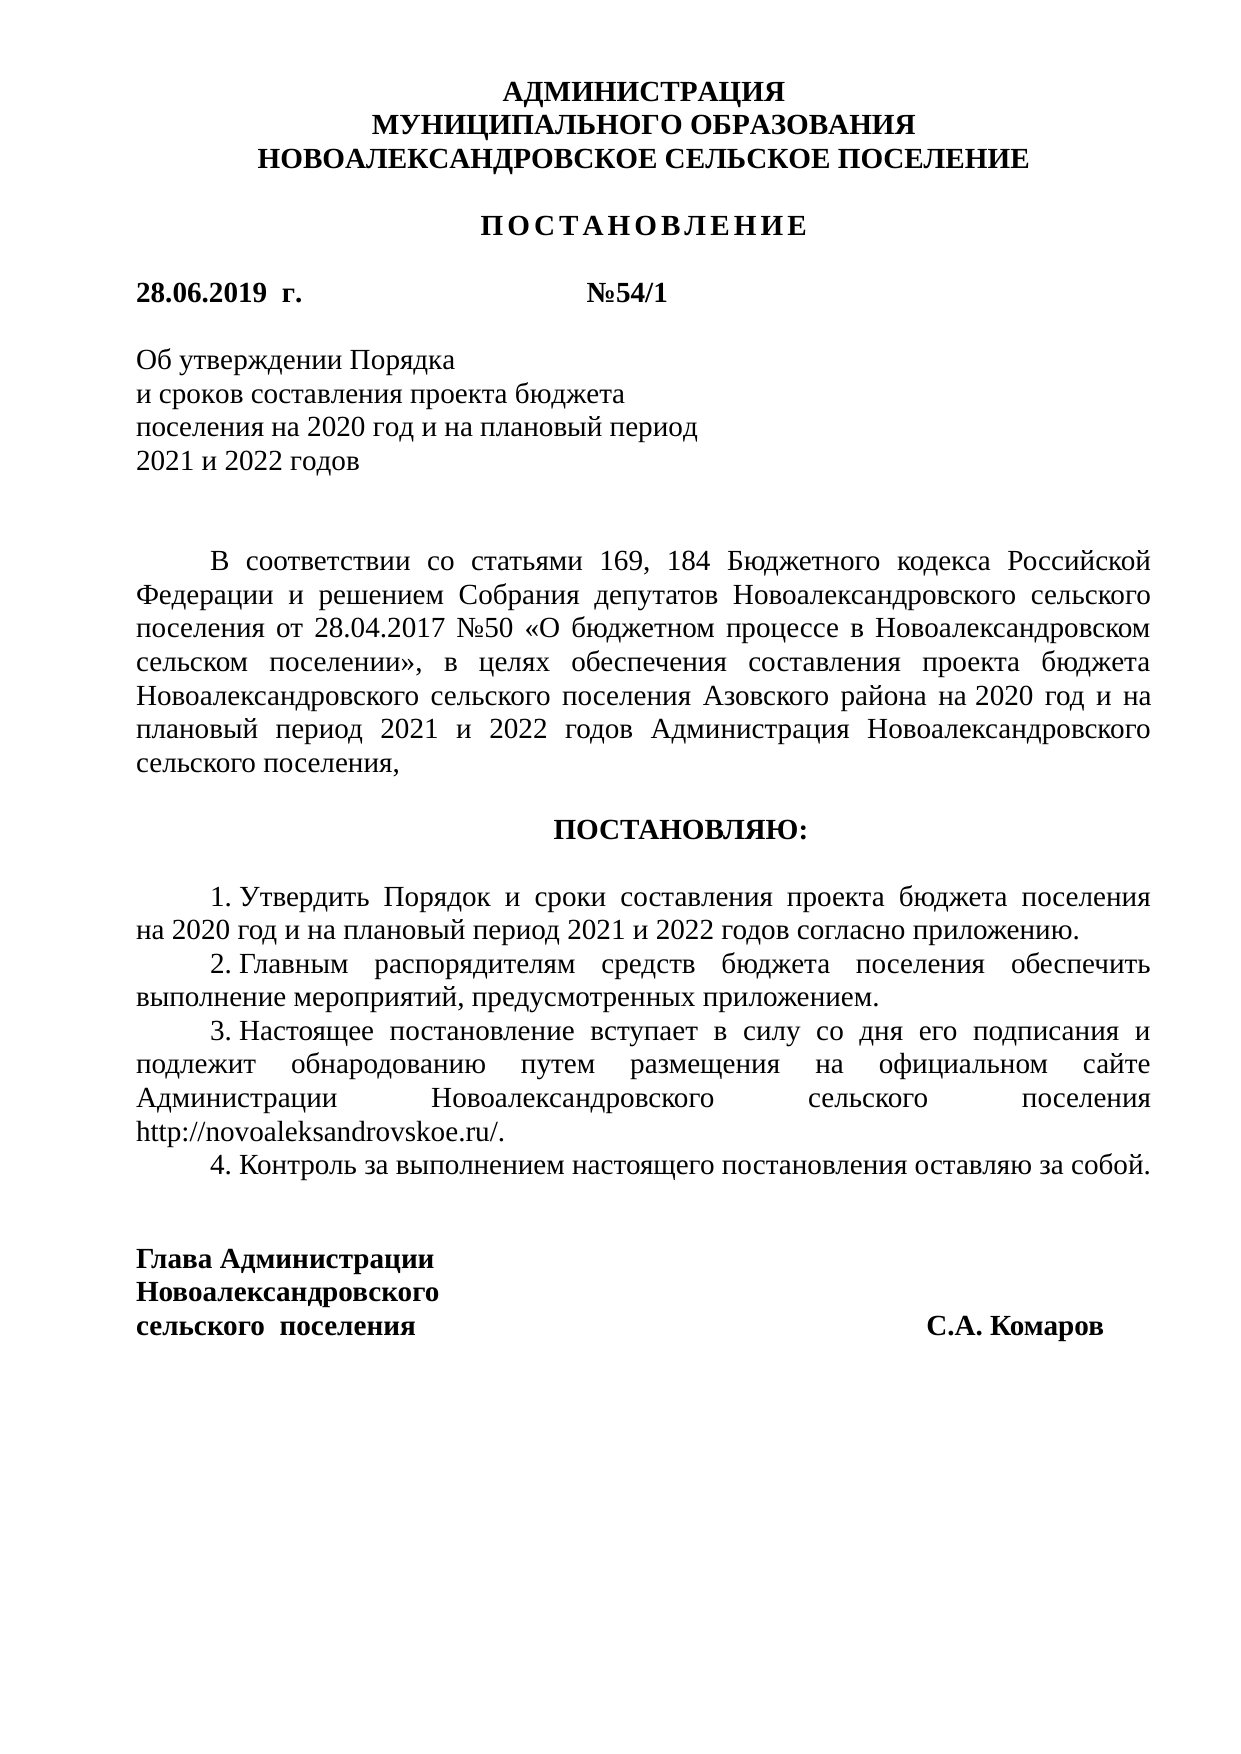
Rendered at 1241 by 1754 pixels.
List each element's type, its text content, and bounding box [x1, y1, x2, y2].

text сельского поселения С.А. Комаров [136, 1308, 1152, 1342]
text 2. Главным распорядителям средств бюджета поселения обеспечить выполнение мероприятий, предусмотренных приложением. [136, 946, 1152, 1013]
text Глава Администрации [136, 1241, 1152, 1274]
text МУНИЦИПАЛЬНОГО ОБРАЗОВАНИЯ [136, 107, 1152, 141]
text В соответствии со статьями 169, 184 Бюджетного кодекса Российской Федерации и решением Собрания депутатов Новоалександровского сельского поселения от 28.04.2017 №50 «О бюджетном процессе в Новоалександровском сельском поселении», в целях обеспечения составления проекта бюджета Новоалександровского сельского поселения Азовского района на 2020 год и на плановый период 2021 и 2022 годов Администрация Новоалександровского сельского поселения, [136, 543, 1152, 778]
text ПОСТАНОВЛЯЮ: [136, 812, 1152, 845]
text 3. Настоящее постановление вступает в силу со дня его подписания и подлежит обнародованию путем размещения на официальном сайте Администрации Новоалександровского сельского поселения http://novoaleksandrovskoe.ru/. [136, 1013, 1152, 1147]
text 4. Контроль за выполнением настоящего постановления оставляю за собой. [136, 1147, 1152, 1181]
subtitle ПОСТАНОВЛЕНИЕ [136, 208, 1152, 242]
text Об утверждении Порядка [136, 342, 726, 376]
text 28.06.2019 г. №54/1 [136, 275, 1152, 309]
text 1. Утвердить Порядок и сроки составления проекта бюджета поселения на 2020 год и на плановый период 2021 и 2022 годов согласно приложению. [136, 879, 1152, 946]
text и сроков составления проекта бюджета поселения на 2020 год и на плановый период 2021 и 2022 годов [136, 376, 726, 476]
text Новоалександровского [136, 1274, 1152, 1308]
text АДМИНИСТРАЦИЯ [136, 74, 1152, 107]
text НОВОАЛЕКСАНДРОВСКОЕ СЕЛЬСКОЕ ПОСЕЛЕНИЕ [136, 141, 1152, 174]
